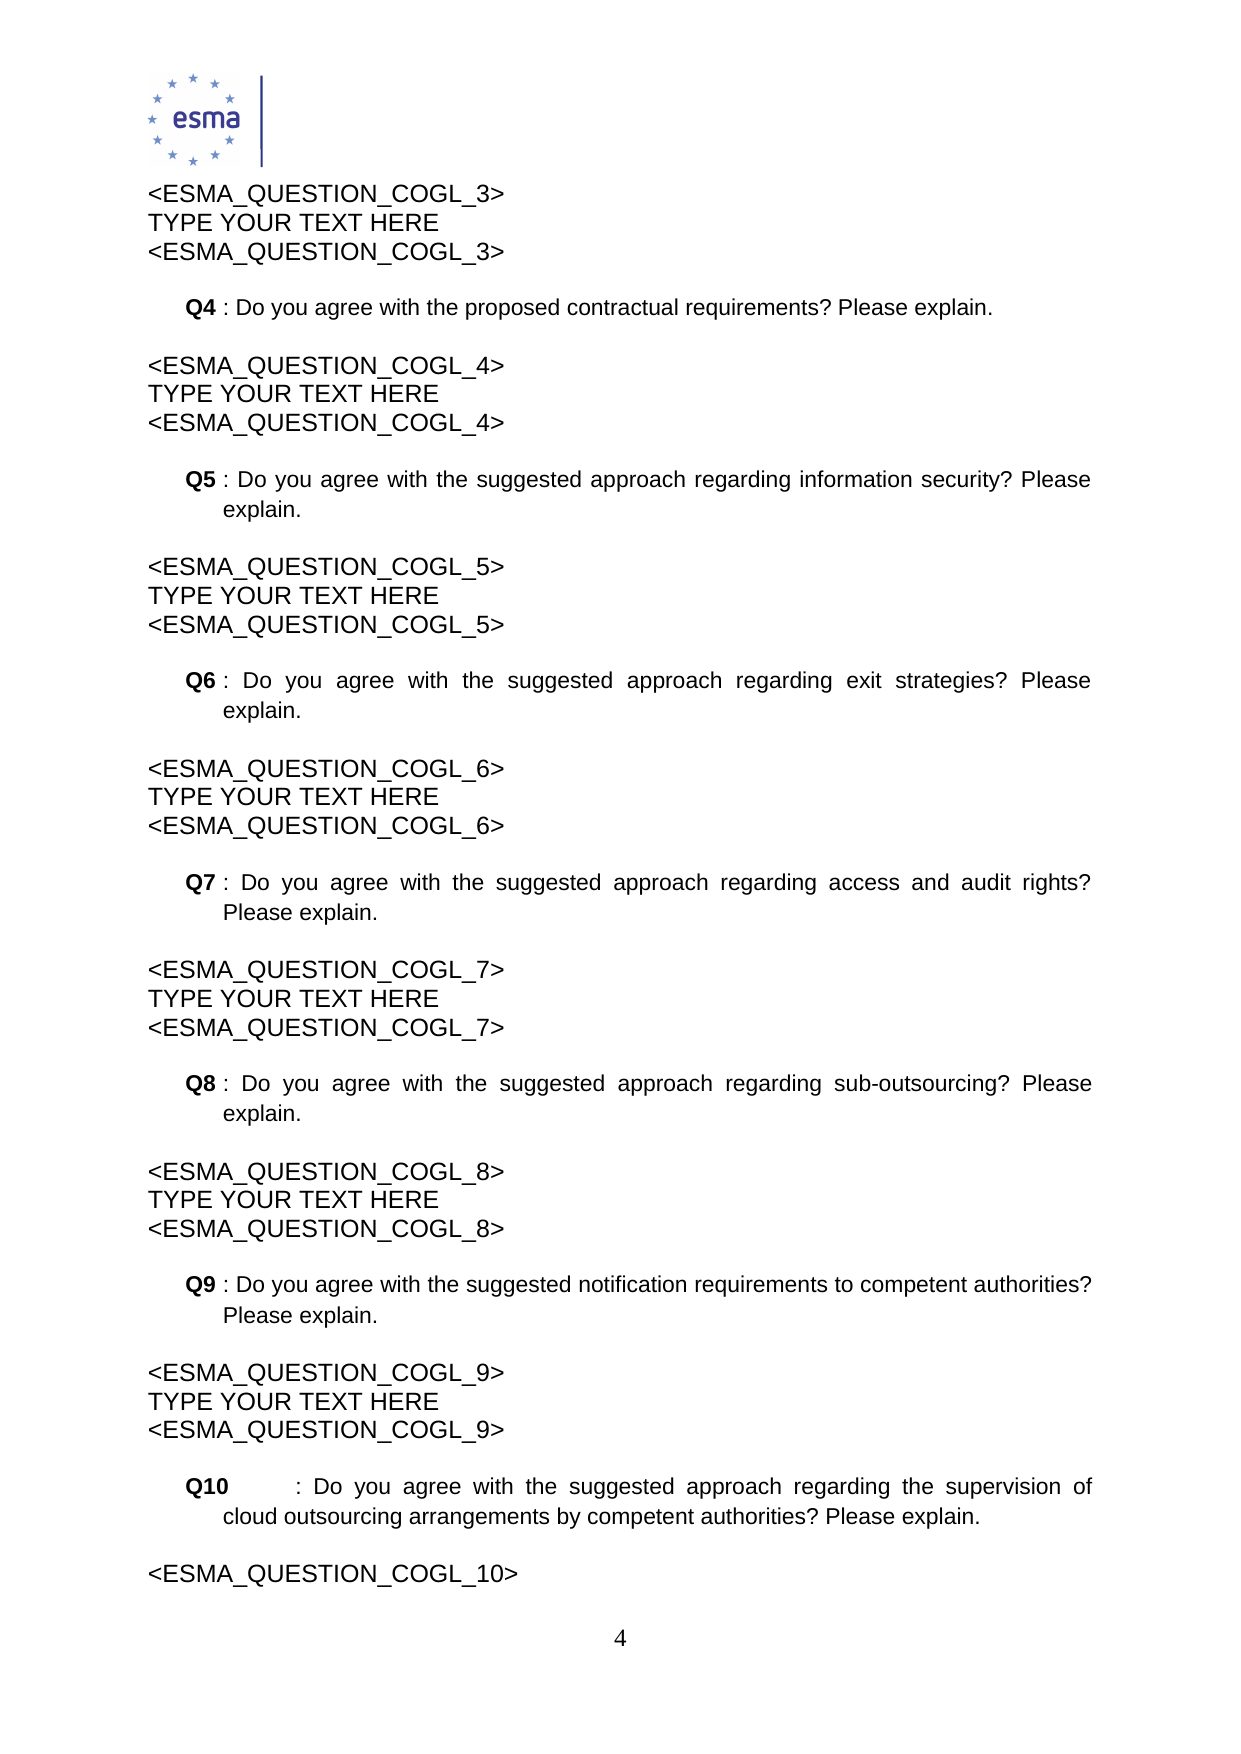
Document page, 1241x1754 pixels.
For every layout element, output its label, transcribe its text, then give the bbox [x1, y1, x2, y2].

text <ESMA_QUESTION_COGL_8> [148, 1156, 1092, 1185]
text TYPE YOUR TEXT HERE [148, 208, 1092, 237]
text <ESMA_QUESTION_COGL_3> [148, 237, 1092, 266]
text <ESMA_QUESTION_COGL_7> [148, 955, 1092, 984]
picture [147, 73, 240, 166]
list : Do you agree with the suggested approach regarding exit strategies? Please explain. [185, 667, 1092, 724]
list : Do you agree with the proposed contractual requirements? Please explain. [185, 294, 1092, 321]
text TYPE YOUR TEXT HERE [148, 1387, 1092, 1415]
text <ESMA_QUESTION_COGL_8> [148, 1214, 1092, 1243]
text <ESMA_QUESTION_COGL_7> [148, 1012, 1092, 1041]
text TYPE YOUR TEXT HERE [148, 782, 1092, 811]
text TYPE YOUR TEXT HERE [148, 1185, 1092, 1214]
list : Do you agree with the suggested approach regarding sub-outsourcing? Please explain. [185, 1070, 1092, 1127]
text <ESMA_QUESTION_COGL_5> [148, 552, 1092, 581]
text <ESMA_QUESTION_COGL_4> [148, 351, 1092, 379]
text <ESMA_QUESTION_COGL_6> [148, 811, 1092, 840]
list : Do you agree with the suggested notification requirements to competent authorities? Please explain. [185, 1271, 1092, 1328]
text <ESMA_QUESTION_COGL_4> [148, 408, 1092, 437]
text <ESMA_QUESTION_COGL_10> [148, 1559, 1092, 1588]
text <ESMA_QUESTION_COGL_9> [148, 1415, 1092, 1444]
list : Do you agree with the suggested approach regarding information security? Please explain. [185, 466, 1092, 522]
text TYPE YOUR TEXT HERE [148, 379, 1092, 408]
text TYPE YOUR TEXT HERE [148, 581, 1092, 609]
text <ESMA_QUESTION_COGL_9> [148, 1358, 1092, 1387]
list : Do you agree with the suggested approach regarding the supervision of cloud outsourcing arrangements by competent authorities? Please explain. [185, 1473, 1092, 1529]
text TYPE YOUR TEXT HERE [148, 984, 1092, 1012]
text <ESMA_QUESTION_COGL_3> [148, 179, 1092, 208]
list : Do you agree with the suggested approach regarding access and audit rights? Please explain. [185, 868, 1092, 925]
text <ESMA_QUESTION_COGL_5> [148, 609, 1092, 638]
text <ESMA_QUESTION_COGL_6> [148, 753, 1092, 782]
